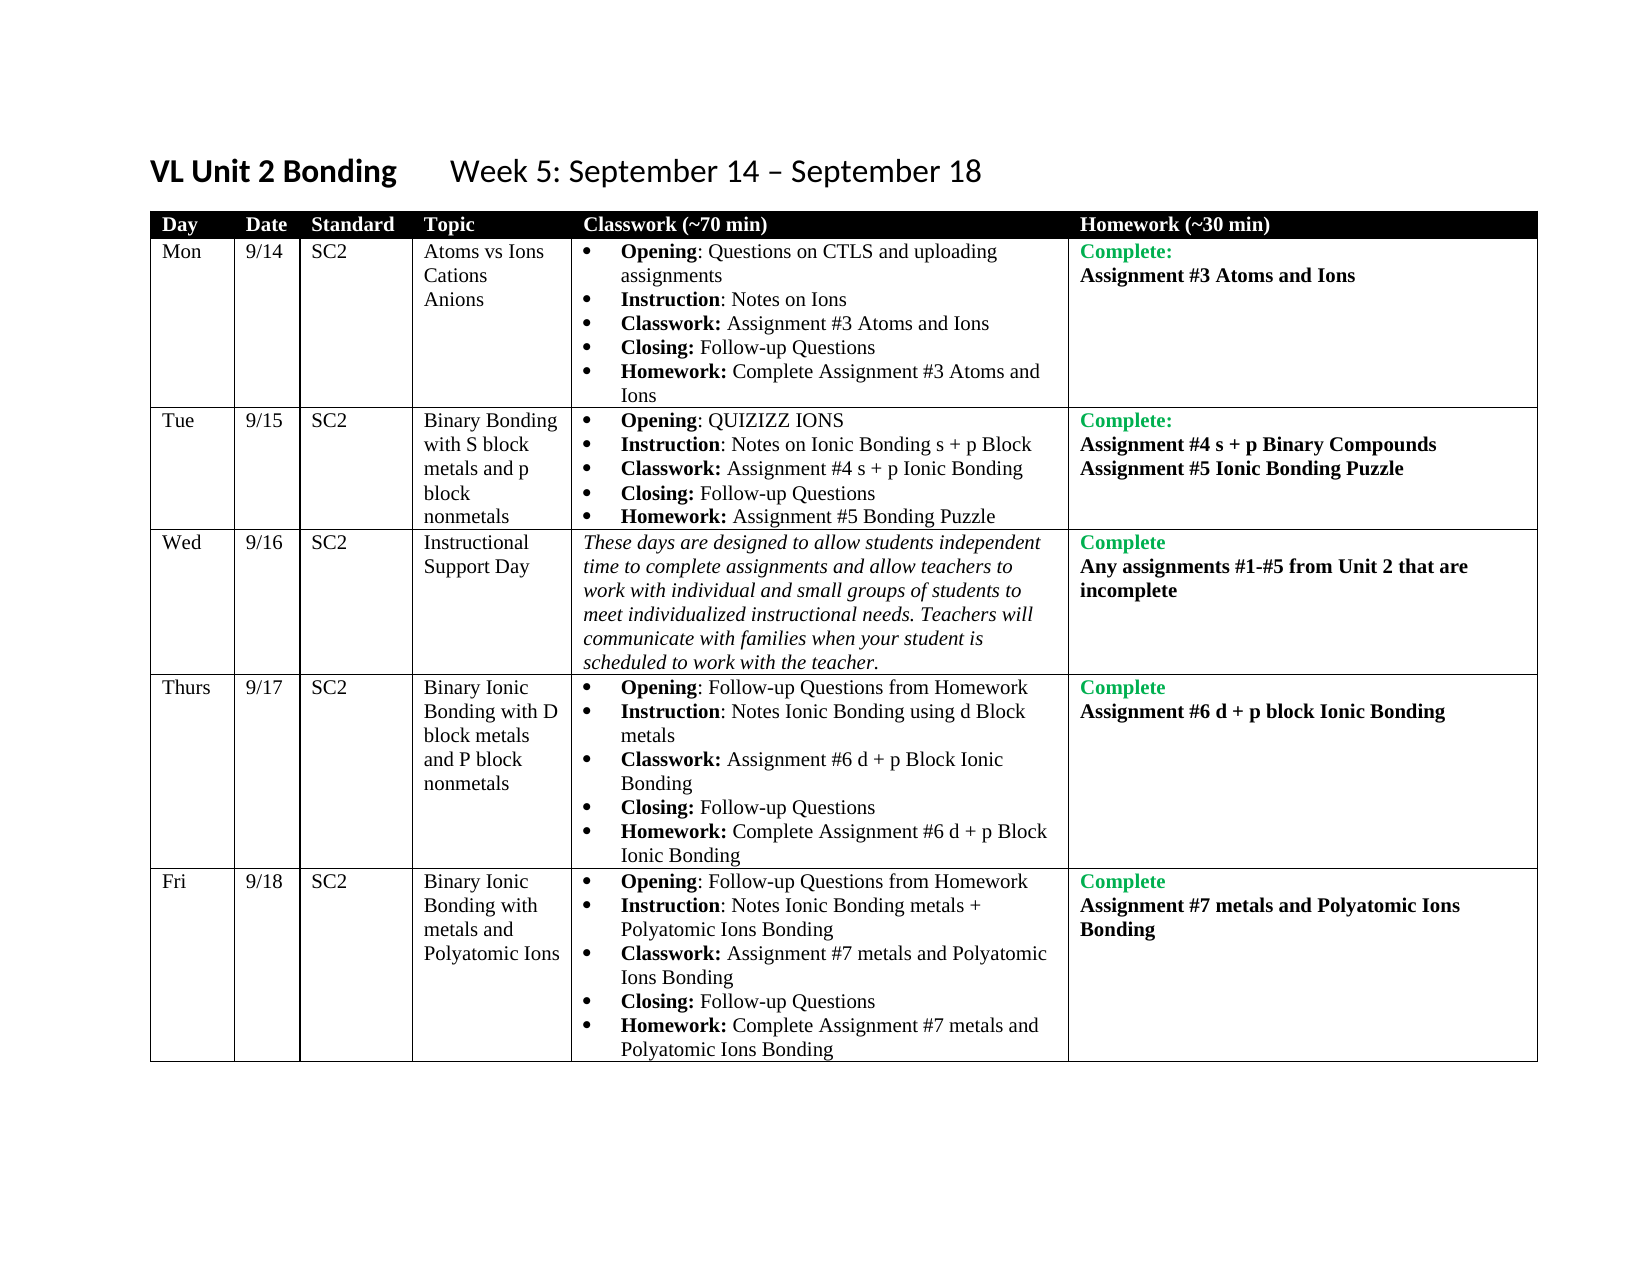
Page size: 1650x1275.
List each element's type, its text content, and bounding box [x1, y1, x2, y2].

table_cell SC2 [301, 675, 412, 867]
table_header Date [235, 212, 299, 238]
table_cell 9/14 [235, 239, 299, 407]
table_cell Instructional Support Day [413, 530, 571, 674]
table_header Day [151, 212, 234, 238]
table_header Topic [413, 212, 571, 238]
table_cell SC2 [301, 239, 412, 407]
table_cell 9/18 [235, 869, 299, 1061]
table_cell Fri [151, 869, 234, 1061]
text VL Unit 2 Bonding Week 5: September 14 – September 18 [150, 150, 1500, 191]
table_header Standard [301, 212, 412, 238]
table_cell Complete Assignment #7 metals and Polyatomic Ions Bonding [1069, 869, 1537, 1061]
table_cell 9/16 [235, 530, 299, 674]
table_cell Atoms vs Ions Cations Anions [413, 239, 571, 407]
table_cell 9/15 [235, 408, 299, 528]
table_cell SC2 [301, 530, 412, 674]
table_header Homework (~30 min) [1069, 212, 1537, 238]
table_cell 9/17 [235, 675, 299, 867]
table_cell Binary Ionic Bonding with D block metals and P block nonmetals [413, 675, 571, 867]
table_cell Binary Bonding with S block metals and p block nonmetals [413, 408, 571, 528]
table_cell Opening: QUIZIZZ IONS Instruction: Notes on Ionic Bonding s + p Block Classwork: Assignment #4 s + p Ionic Bonding Closing: Follow-up Questions Homework: Assignment #5 Bonding Puzzle [572, 408, 1068, 528]
table_cell Tue [151, 408, 234, 528]
table_cell Opening: Follow-up Questions from Homework Instruction: Notes Ionic Bonding metals + Polyatomic Ions Bonding Classwork: Assignment #7 metals and Polyatomic Ions Bonding Closing: Follow-up Questions Homework: Complete Assignment #7 metals and Polyatomic Ions Bonding [572, 869, 1068, 1061]
table_cell Complete: Assignment #4 s + p Binary Compounds Assignment #5 Ionic Bonding Puzzle [1069, 408, 1537, 528]
table_cell Opening: Follow-up Questions from Homework Instruction: Notes Ionic Bonding using d Block metals Classwork: Assignment #6 d + p Block Ionic Bonding Closing: Follow-up Questions Homework: Complete Assignment #6 d + p Block Ionic Bonding [572, 675, 1068, 867]
table_cell Complete: Assignment #3 Atoms and Ions [1069, 239, 1537, 407]
table_header Classwork (~70 min) [572, 212, 1068, 238]
table_cell SC2 [301, 408, 412, 528]
table_cell Mon [151, 239, 234, 407]
table_cell SC2 [301, 869, 412, 1061]
table_cell Complete Assignment #6 d + p block Ionic Bonding [1069, 675, 1537, 867]
table_cell Complete Any assignments #1-#5 from Unit 2 that are incomplete [1069, 530, 1537, 674]
table_cell Binary Ionic Bonding with metals and Polyatomic Ions [413, 869, 571, 1061]
table_cell Wed [151, 530, 234, 674]
table_cell These days are designed to allow students independent time to complete assignments and allow teachers to work with individual and small groups of students to meet individualized instructional needs. Teachers will communicate with families when your student is scheduled to work with the teacher. [572, 530, 1068, 674]
table_cell Opening: Questions on CTLS and uploading assignments Instruction: Notes on Ions Classwork: Assignment #3 Atoms and Ions Closing: Follow-up Questions Homework: Complete Assignment #3 Atoms and Ions [572, 239, 1068, 407]
table_cell Thurs [151, 675, 234, 867]
